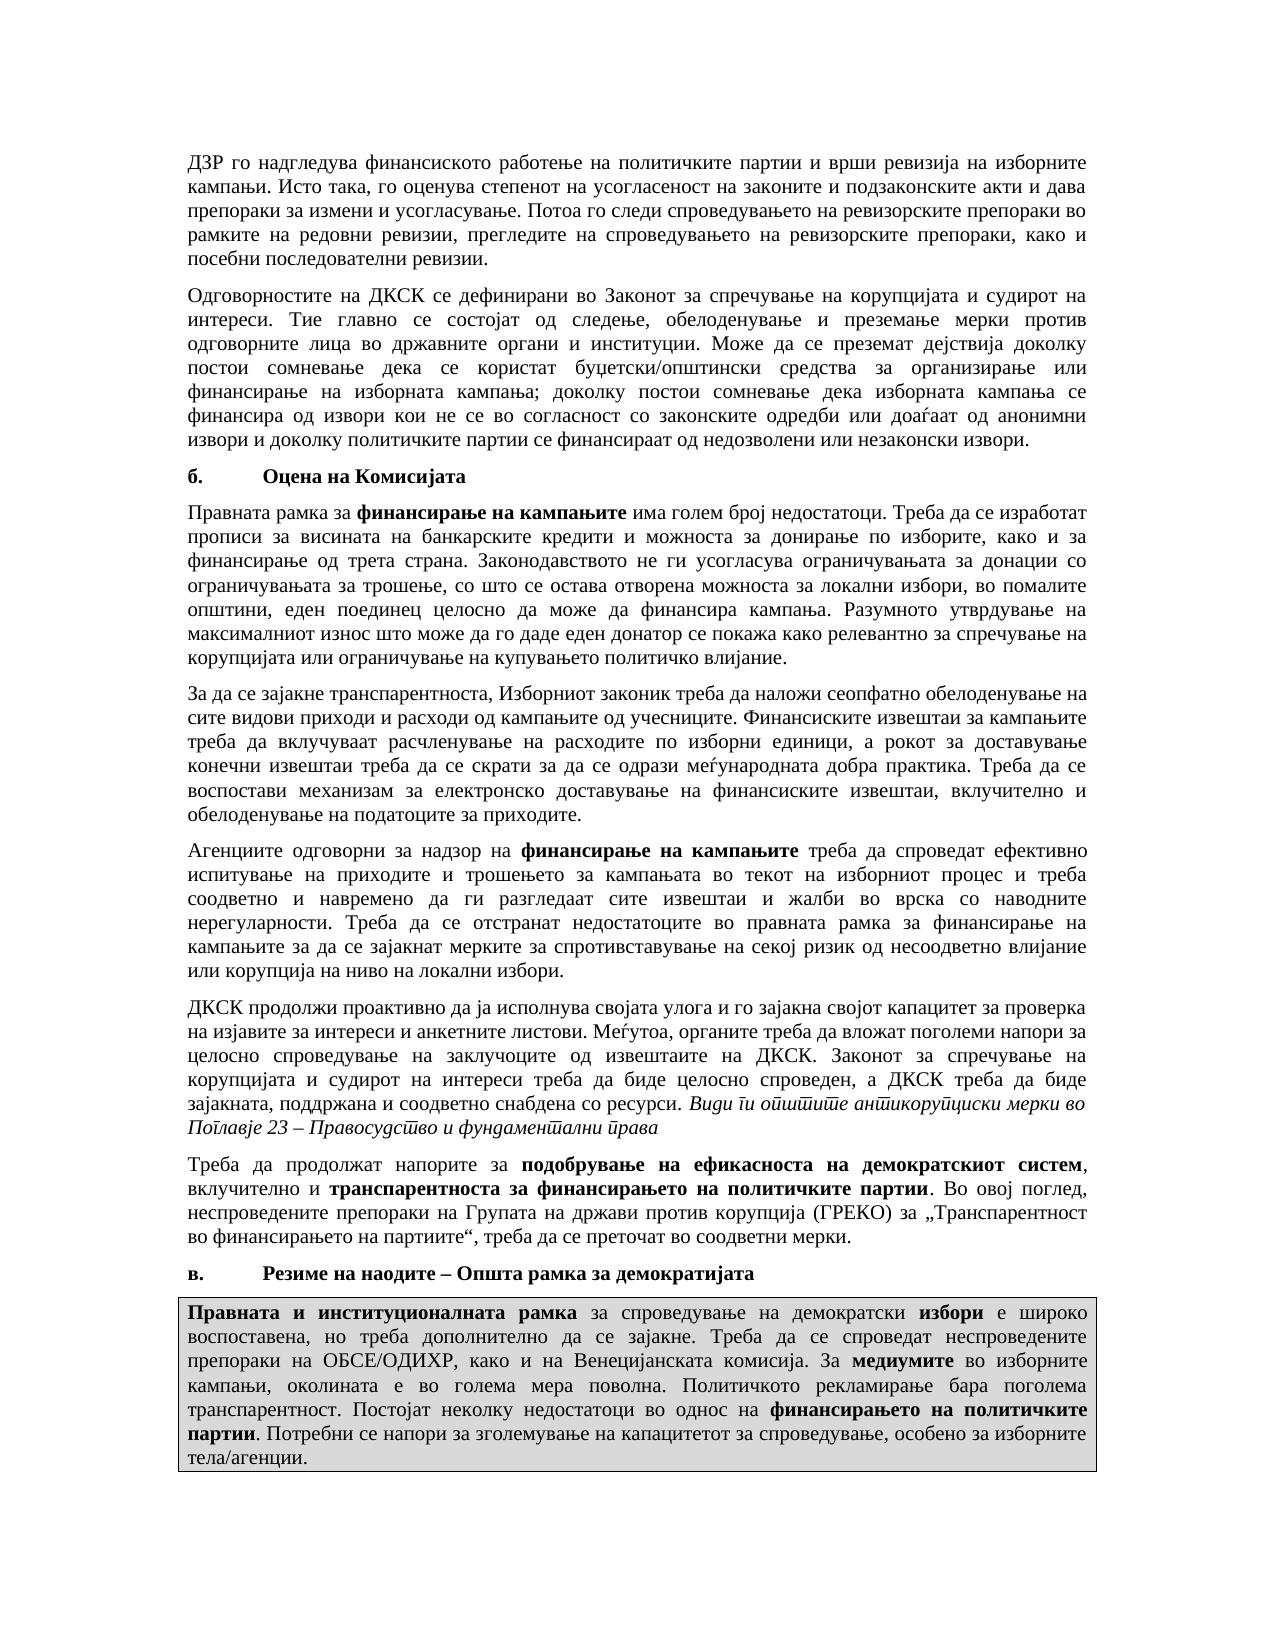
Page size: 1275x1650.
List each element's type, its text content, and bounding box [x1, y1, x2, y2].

text Треба да продолжат напорите за подобрување на ефикасноста на демократскиот систем, вклучително и транспарентноста за финансирањето на политичките партии. Во овој поглед, неспроведените препораки на Групата на држави против корупција (ГРЕКО) за „Транспарентност во финансирањето на партиите“, треба да се преточат во соодветни мерки. [187, 1152, 1088, 1248]
text Правната рамка за финансирање на кампањите има голем број недостатоци. Треба да се изработат прописи за висината на банкарските кредити и можноста за донирање по изборите, како и за финансирање од трета страна. Законодавството не ги усогласува ограничувањата за донации со ограничувањата за трошење, со што се остава отворена можноста за локални избори, во помалите општини, еден поединец целосно да може да финансира кампања. Разумното утврдување на максималниот износ што може да го даде еден донатор се покажа како релевантно за спречување на корупцијата или ограничување на купувањето политичко влијание. [187, 500, 1088, 669]
text в. Резиме на наодите – Општа рамка за демократијата [187, 1261, 1088, 1285]
text ДЗР го надгледува финансиското работење на политичките партии и врши ревизија на изборните кампањи. Исто така, го оценува степенот на усогласеност на законите и подзаконските акти и дава препораки за измени и усогласување. Потоа го следи спроведувањето на ревизорските препораки во рамките на редовни ревизии, прегледите на спроведувањето на ревизорските препораки, како и посебни последователни ревизии. [187, 150, 1088, 270]
text б. Оцена на Комисијата [187, 464, 1088, 488]
text Одговорностите на ДКСК се дефинирани во Законот за спречување на корупцијата и судирот на интереси. Тие главно се состојат од следење, обелоденување и преземање мерки против одговорните лица во државните органи и институции. Може да се преземат дејствија доколку постои сомневање дека се користат буџетски/општински средства за организирање или финансирање на изборната кампања; доколку постои сомневање дека изборната кампања се финансира од извори кои не се во согласност со законските одредби или доаѓаат од анонимни извори и доколку политичките партии се финансираат од недозволени или незаконски извори. [187, 283, 1088, 451]
text Агенциите одговорни за надзор на финансирање на кампањите треба да спроведат ефективно испитување на приходите и трошењето за кампањата во текот на изборниот процес и треба соодветно и навремено да ги разгледаат сите извештаи и жалби во врска со наводните нерегуларности. Треба да се отстранат недостатоците во правната рамка за финансирање на кампањите за да се зајакнат мерките за спротивставување на секој ризик од несоодветно влијание или корупција на ниво на локални избори. [187, 838, 1088, 982]
text За да се зајакне транспарентноста, Изборниот законик треба да наложи сеопфатно обелоденување на сите видови приходи и расходи од кампањите од учесниците. Финансиските извештаи за кампањите треба да вклучуваат расчленување на расходите по изборни единици, а рокот за доставување конечни извештаи треба да се скрати за да се одрази меѓународната добра практика. Треба да се воспостави механизам за електронско доставување на финансиските извештаи, вклучително и обелоденување на податоците за приходите. [187, 681, 1088, 826]
text ДКСК продолжи проактивно да ја исполнува својата улога и го зајакна својот капацитет за проверка на изјавите за интереси и анкетните листови. Меѓутоа, органите треба да вложат поголеми напори за целосно спроведување на заклучоците од извештаите на ДКСК. Законот за спречување на корупцијата и судирот на интереси треба да биде целосно спроведен, а ДКСК треба да биде зајакната, поддржана и соодветно снабдена со ресурси. Види ги општите антикорупциски мерки во Поглавје 23 – Правосудство и фундаментални права [187, 995, 1088, 1139]
text Правната и институционалната рамка за спроведување на демократски избори е широко воспоставена, но треба дополнително да се зајакне. Треба да се спроведат неспроведените препораки на ОБСЕ/ОДИХР, како и на Венецијанската комисија. За медиумите во изборните кампањи, околината е во голема мера поволна. Политичкото рекламирање бара поголема транспарентност. Постојат неколку недостатоци во однос на финансирањето на политичките партии. Потребни се напори за зголемување на капацитетот за спроведување, особено за изборните тела/агенции. [179, 1298, 1096, 1471]
